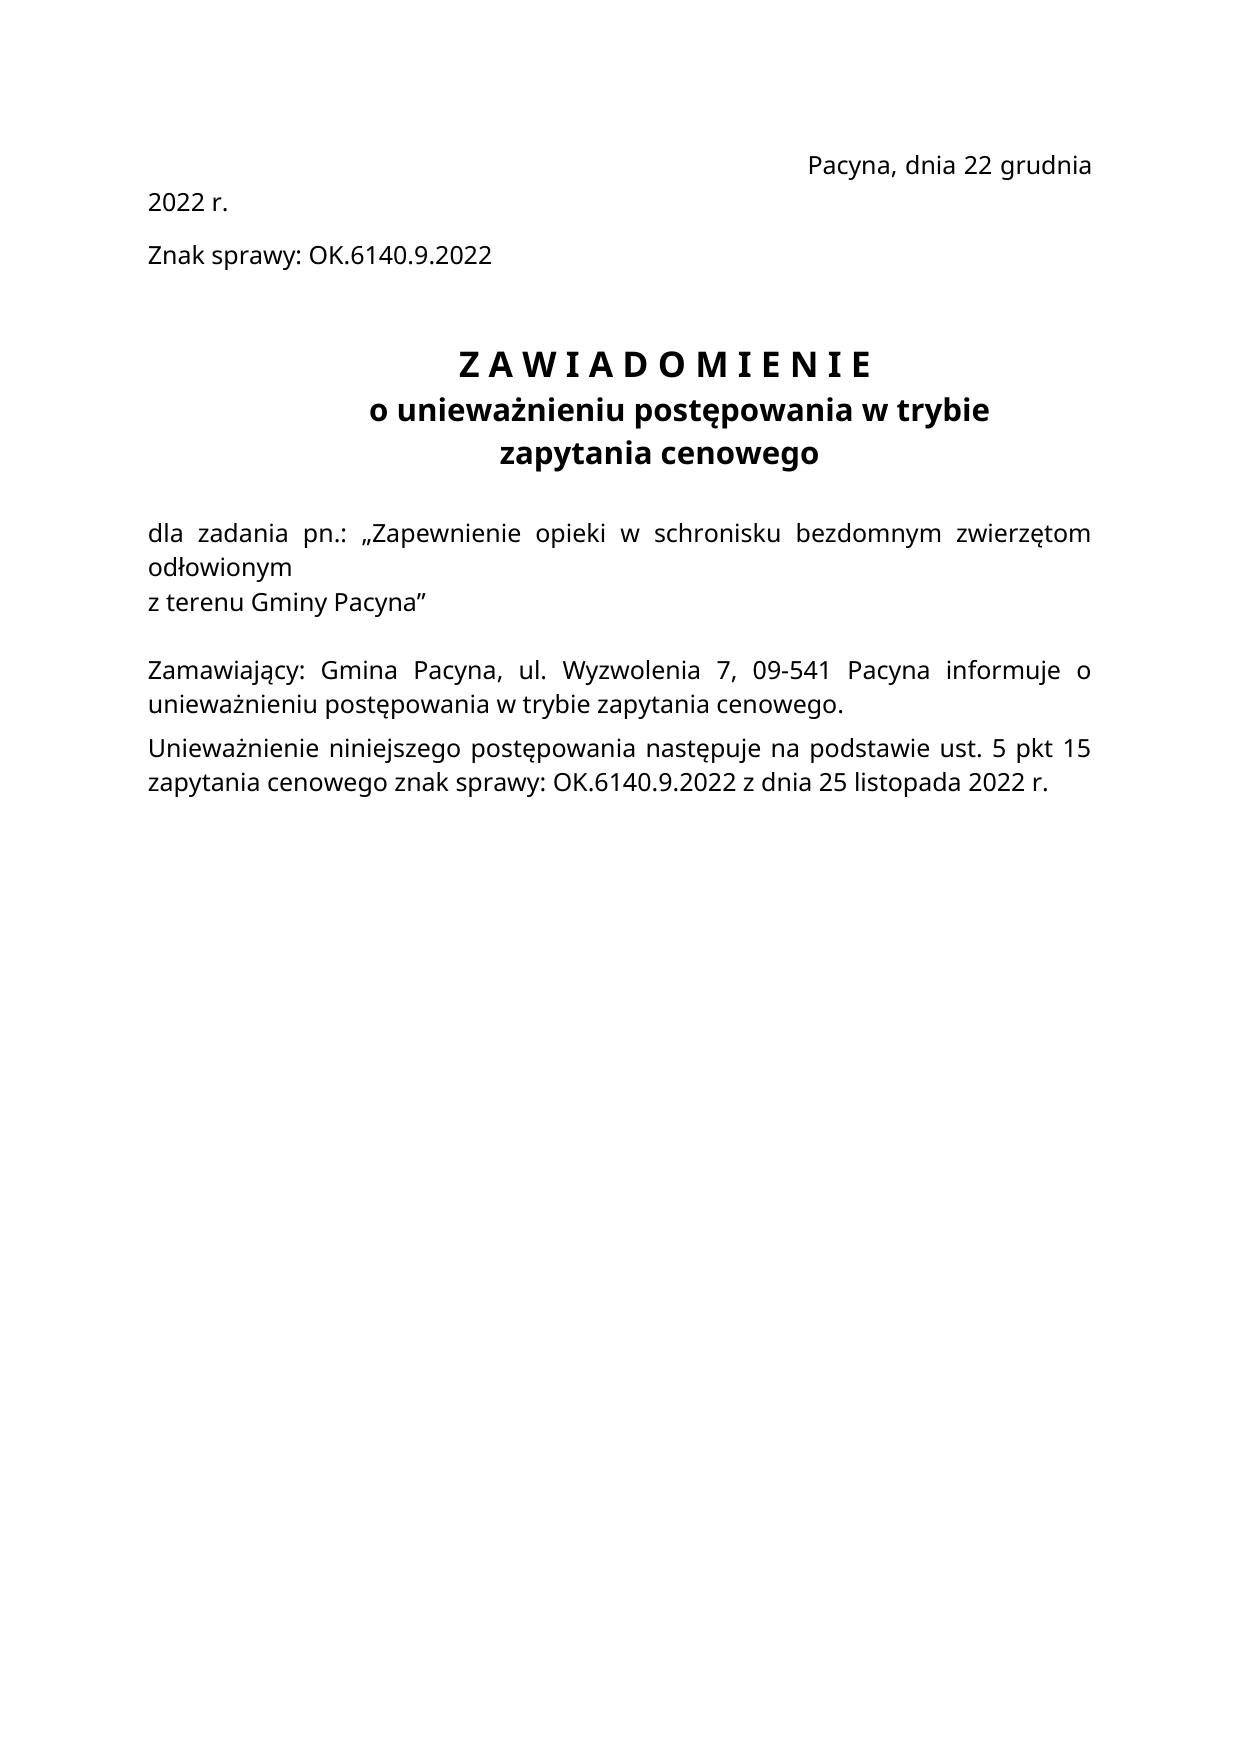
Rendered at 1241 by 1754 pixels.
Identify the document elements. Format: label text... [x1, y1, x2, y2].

text Unieważnienie niniejszego postępowania następuje na podstawie ust. 5 pkt 15 zapytania cenowego znak sprawy: OK.6140.9.2022 z dnia 25 listopada 2022 r. [148, 731, 1093, 799]
text Pacyna, dnia 22 grudnia 2022 r. [148, 148, 1093, 218]
text Znak sprawy: OK.6140.9.2022 Z A W I A D O M I E N I E o unieważnieniu postępowania w trybie zapytania cenowego dla zadania pn.: „Zapewnienie opieki w schronisku bezdomnym zwierzętom odłowionym z terenu Gminy Pacyna” Zamawiający: Gmina Pacyna, ul. Wyzwolenia 7, 09-541 Pacyna informuje o unieważnieniu postępowania w trybie zapytania cenowego. [148, 238, 1093, 720]
